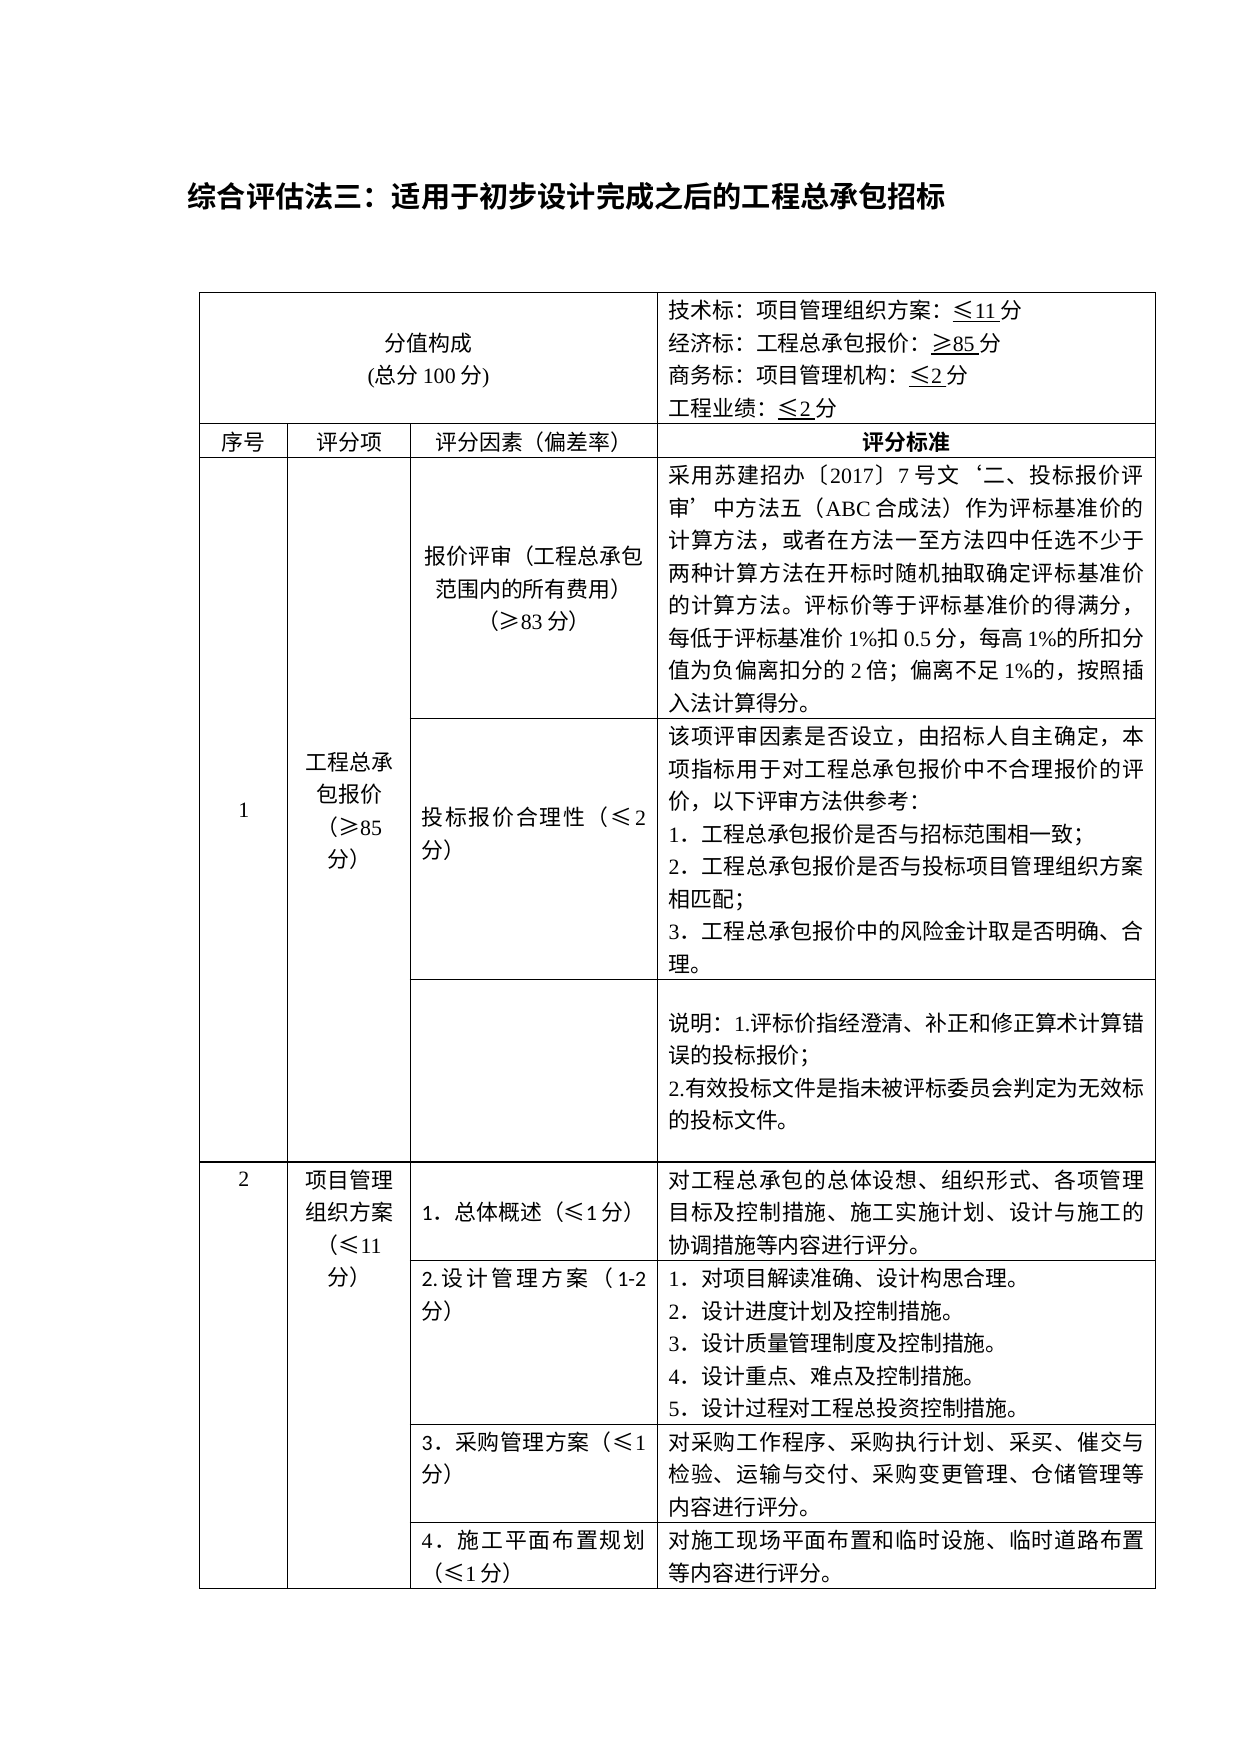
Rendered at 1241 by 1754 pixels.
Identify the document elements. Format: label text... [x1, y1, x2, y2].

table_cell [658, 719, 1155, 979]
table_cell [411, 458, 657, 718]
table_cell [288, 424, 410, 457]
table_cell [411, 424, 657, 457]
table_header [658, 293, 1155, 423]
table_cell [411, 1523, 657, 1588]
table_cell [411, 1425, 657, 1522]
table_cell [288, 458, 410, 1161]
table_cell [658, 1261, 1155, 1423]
text 综合评估法三：适用于初步设计完成之后的工程总承包招标 [187, 162, 1053, 227]
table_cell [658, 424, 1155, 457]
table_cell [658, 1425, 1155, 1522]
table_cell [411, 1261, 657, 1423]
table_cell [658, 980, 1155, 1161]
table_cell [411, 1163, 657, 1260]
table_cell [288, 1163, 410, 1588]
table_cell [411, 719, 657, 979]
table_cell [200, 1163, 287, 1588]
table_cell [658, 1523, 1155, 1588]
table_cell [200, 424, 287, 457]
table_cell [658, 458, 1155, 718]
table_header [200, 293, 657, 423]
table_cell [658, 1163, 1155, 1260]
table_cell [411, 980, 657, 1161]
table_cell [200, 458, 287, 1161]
